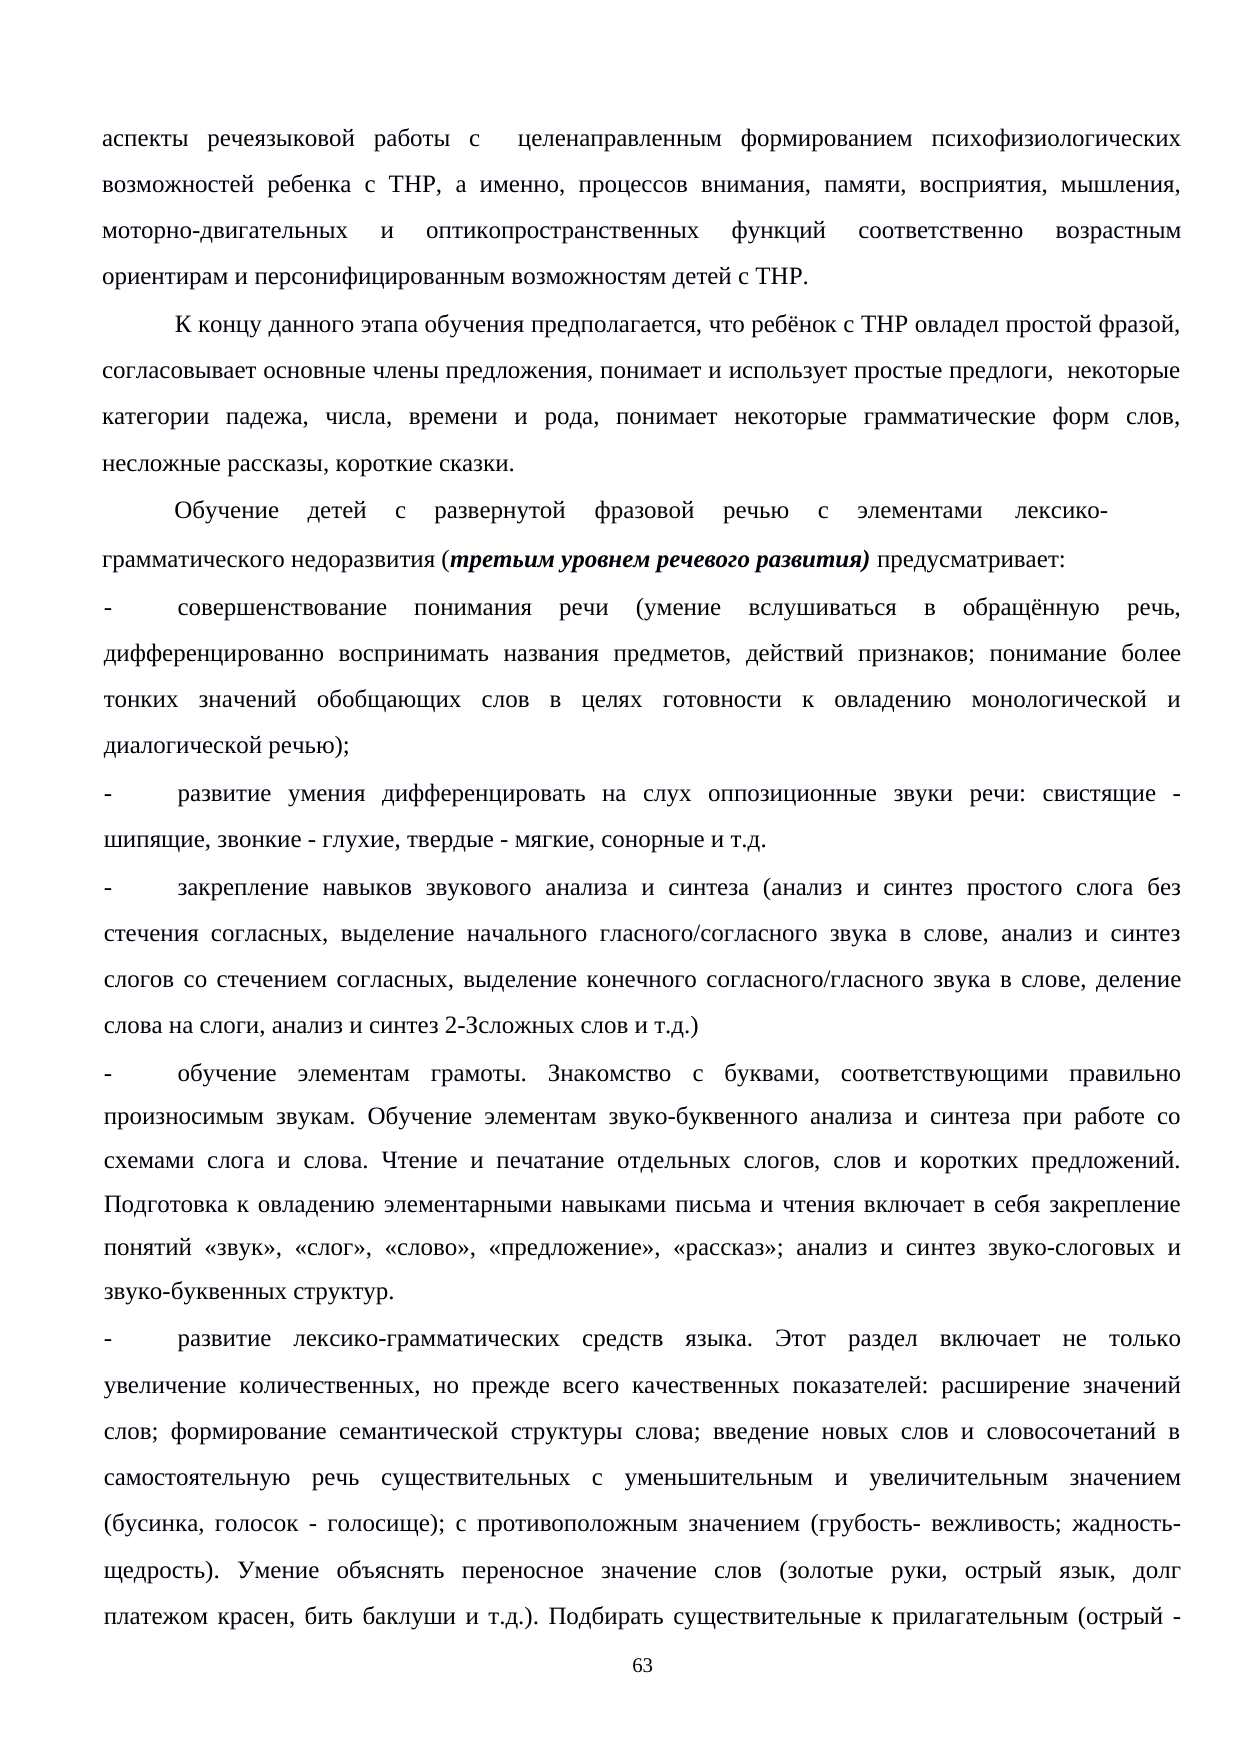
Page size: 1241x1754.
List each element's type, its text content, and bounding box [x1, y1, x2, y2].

text К концу данного этапа обучения предполагается, что ребёнок с ТНР овладел простой фразой, согласовывает основные члены предложения, понимает и использует простые предлоги, некоторые категории падежа, числа, времени и рода, понимает некоторые грамматические форм слов, несложные рассказы, короткие сказки. [102, 309, 1182, 476]
list закрепление навыков звукового анализа и синтеза (анализ и синтез простого слога без стечения согласных, выделение начального гласного/согласного звука в слове, анализ и синтез слогов со стечением согласных, выделение конечного согласного/гласного звука в слове, деление слова на слоги, анализ и синтез 2-Зсложных слов и т.д.) [103, 872, 1182, 1039]
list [103, 1323, 1182, 1630]
list развитие умения дифференцировать на слух оппозиционные звуки речи: свистящие - шипящие, звонкие - глухие, твердые - мягкие, сонорные и т.д. [103, 778, 1182, 853]
text Обучение детей с развернутой фразовой речью с элементами лексико- [103, 495, 1182, 524]
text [102, 123, 1182, 290]
text грамматического недоразвития (третьим уровнем речевого развития) предусматривает: [102, 544, 1182, 573]
list обучение элементам грамоты. Знакомство с буквами, соответствующими правильно произносимым звукам. Обучение элементам звуко-буквенного анализа и синтеза при работе со схемами слога и слова. Чтение и печатание отдельных слогов, слов и коротких предложений. Подготовка к овладению элементарными навыками письма и чтения включает в себя закрепление понятий «звук», «слог», «слово», «предложение», «рассказ»; анализ и синтез звуко-слоговых и звуко-буквенных структур. [103, 1058, 1182, 1305]
list совершенствование понимания речи (умение вслушиваться в обращённую речь, дифференцированно воспринимать названия предметов, действий признаков; понимание более тонких значений обобщающих слов в целях готовности к овладению монологической и диалогической речью); [103, 592, 1182, 759]
